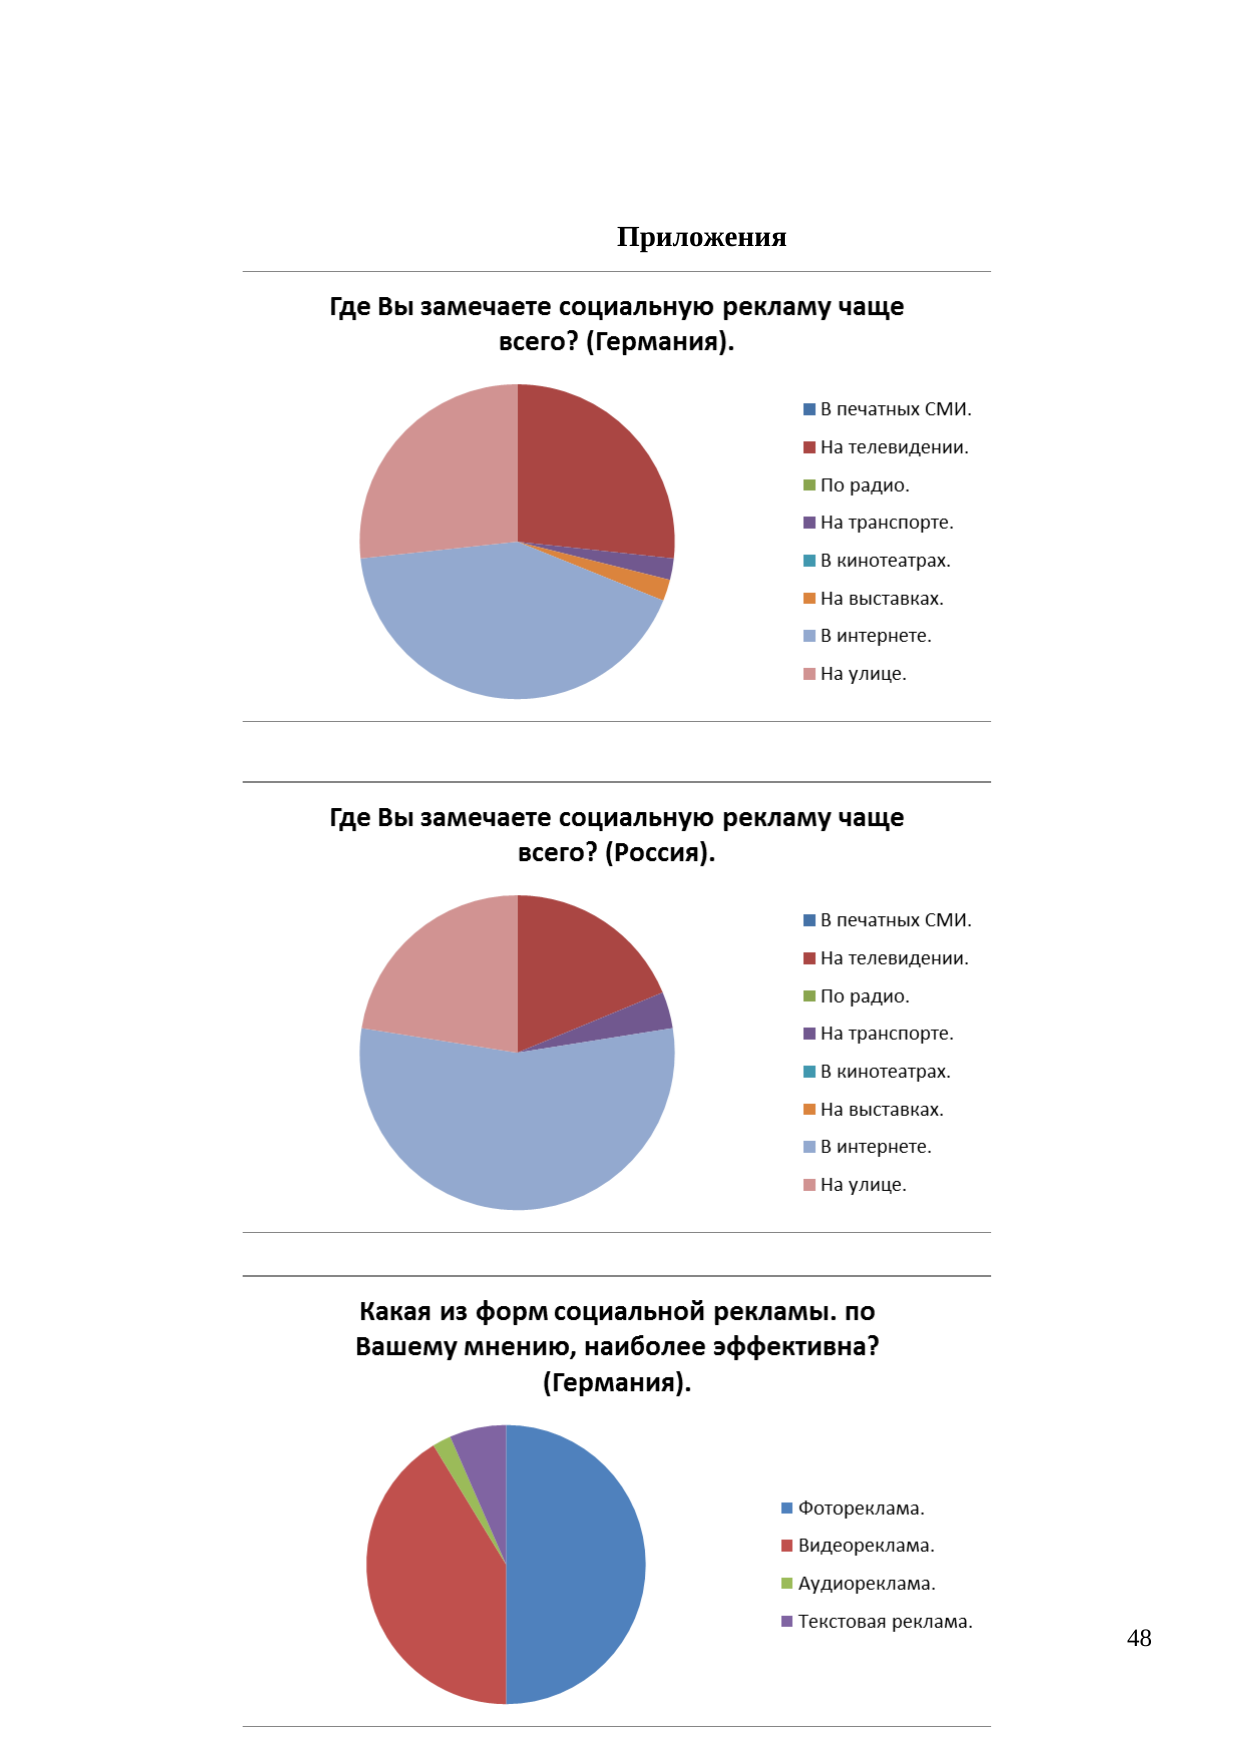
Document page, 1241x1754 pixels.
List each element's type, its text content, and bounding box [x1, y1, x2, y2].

picture [241, 1275, 991, 1725]
picture [241, 781, 991, 1232]
picture [241, 271, 991, 721]
text Приложения [252, 219, 1152, 252]
